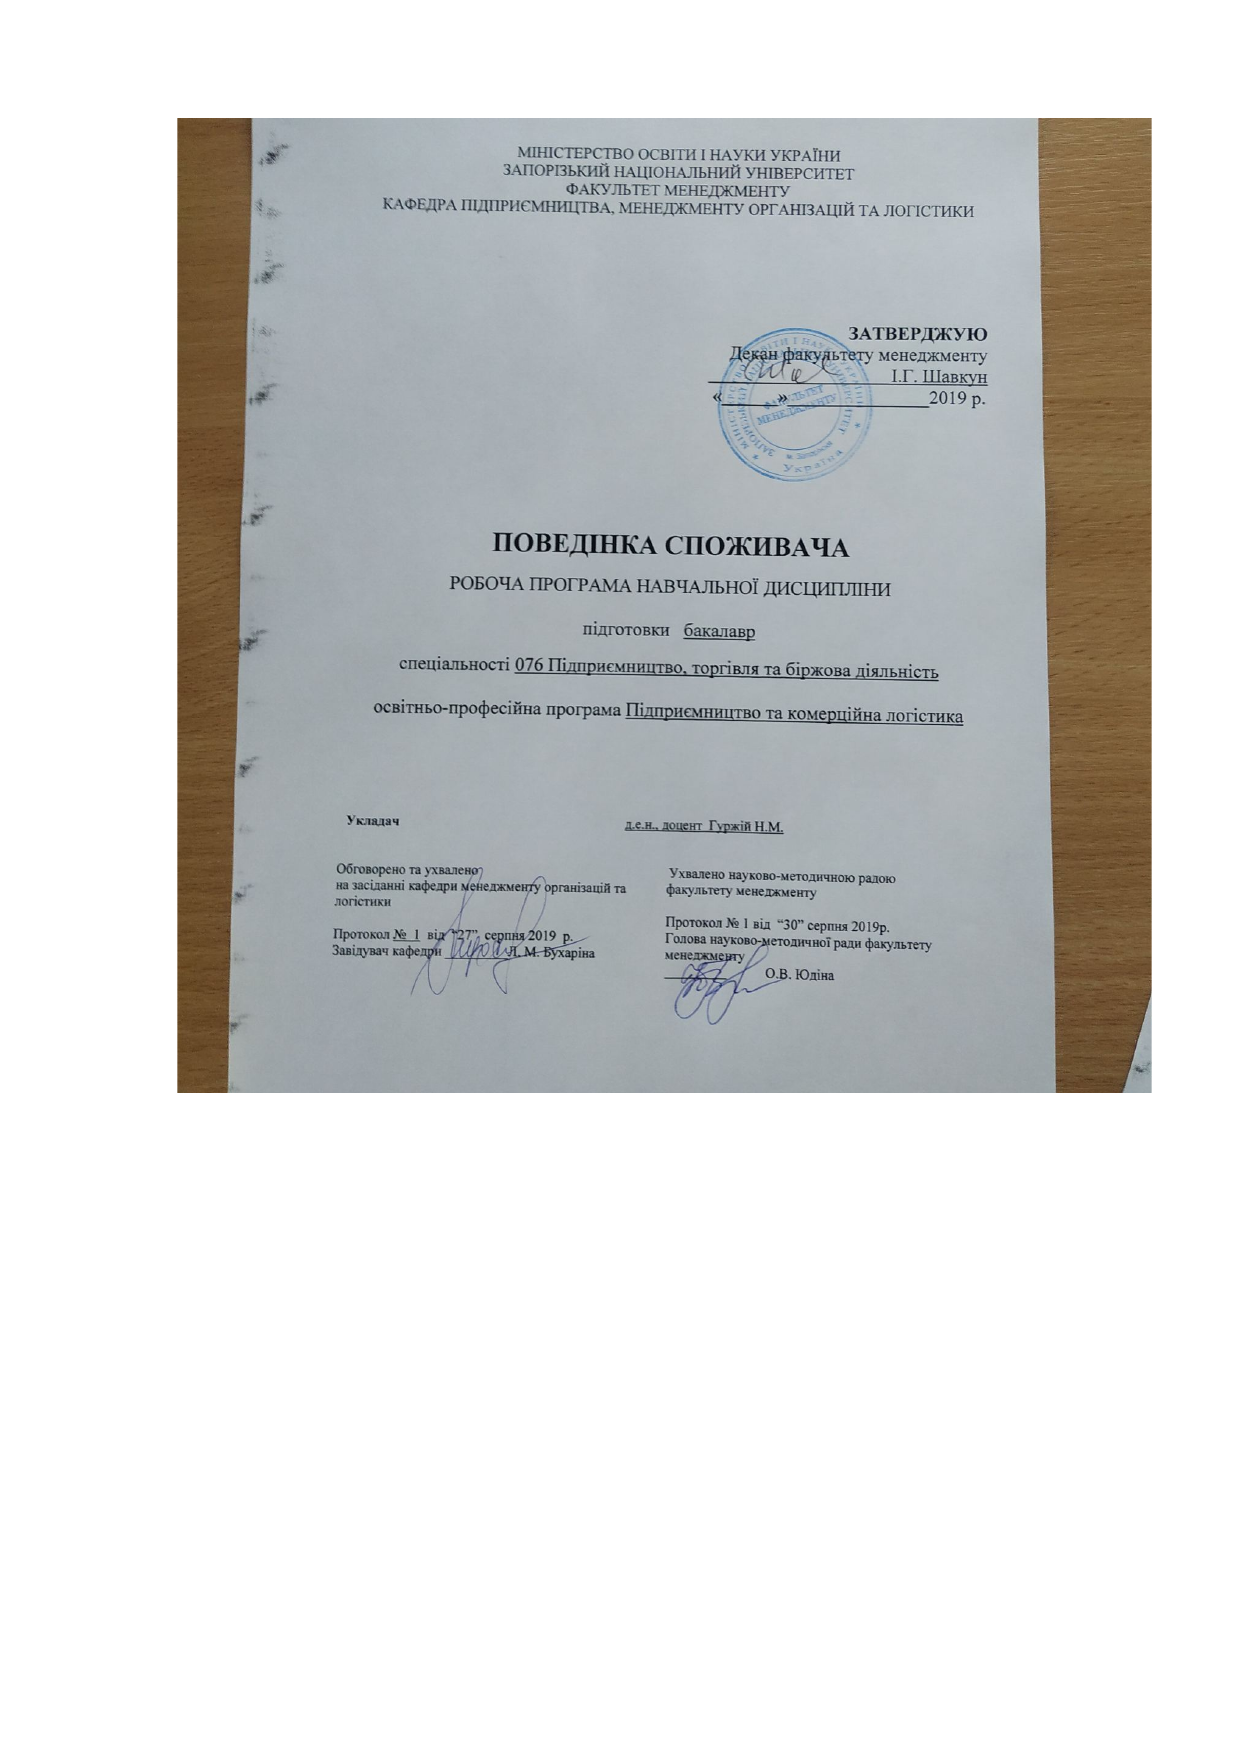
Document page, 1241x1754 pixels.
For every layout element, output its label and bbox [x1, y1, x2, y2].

picture [177, 118, 1152, 1093]
